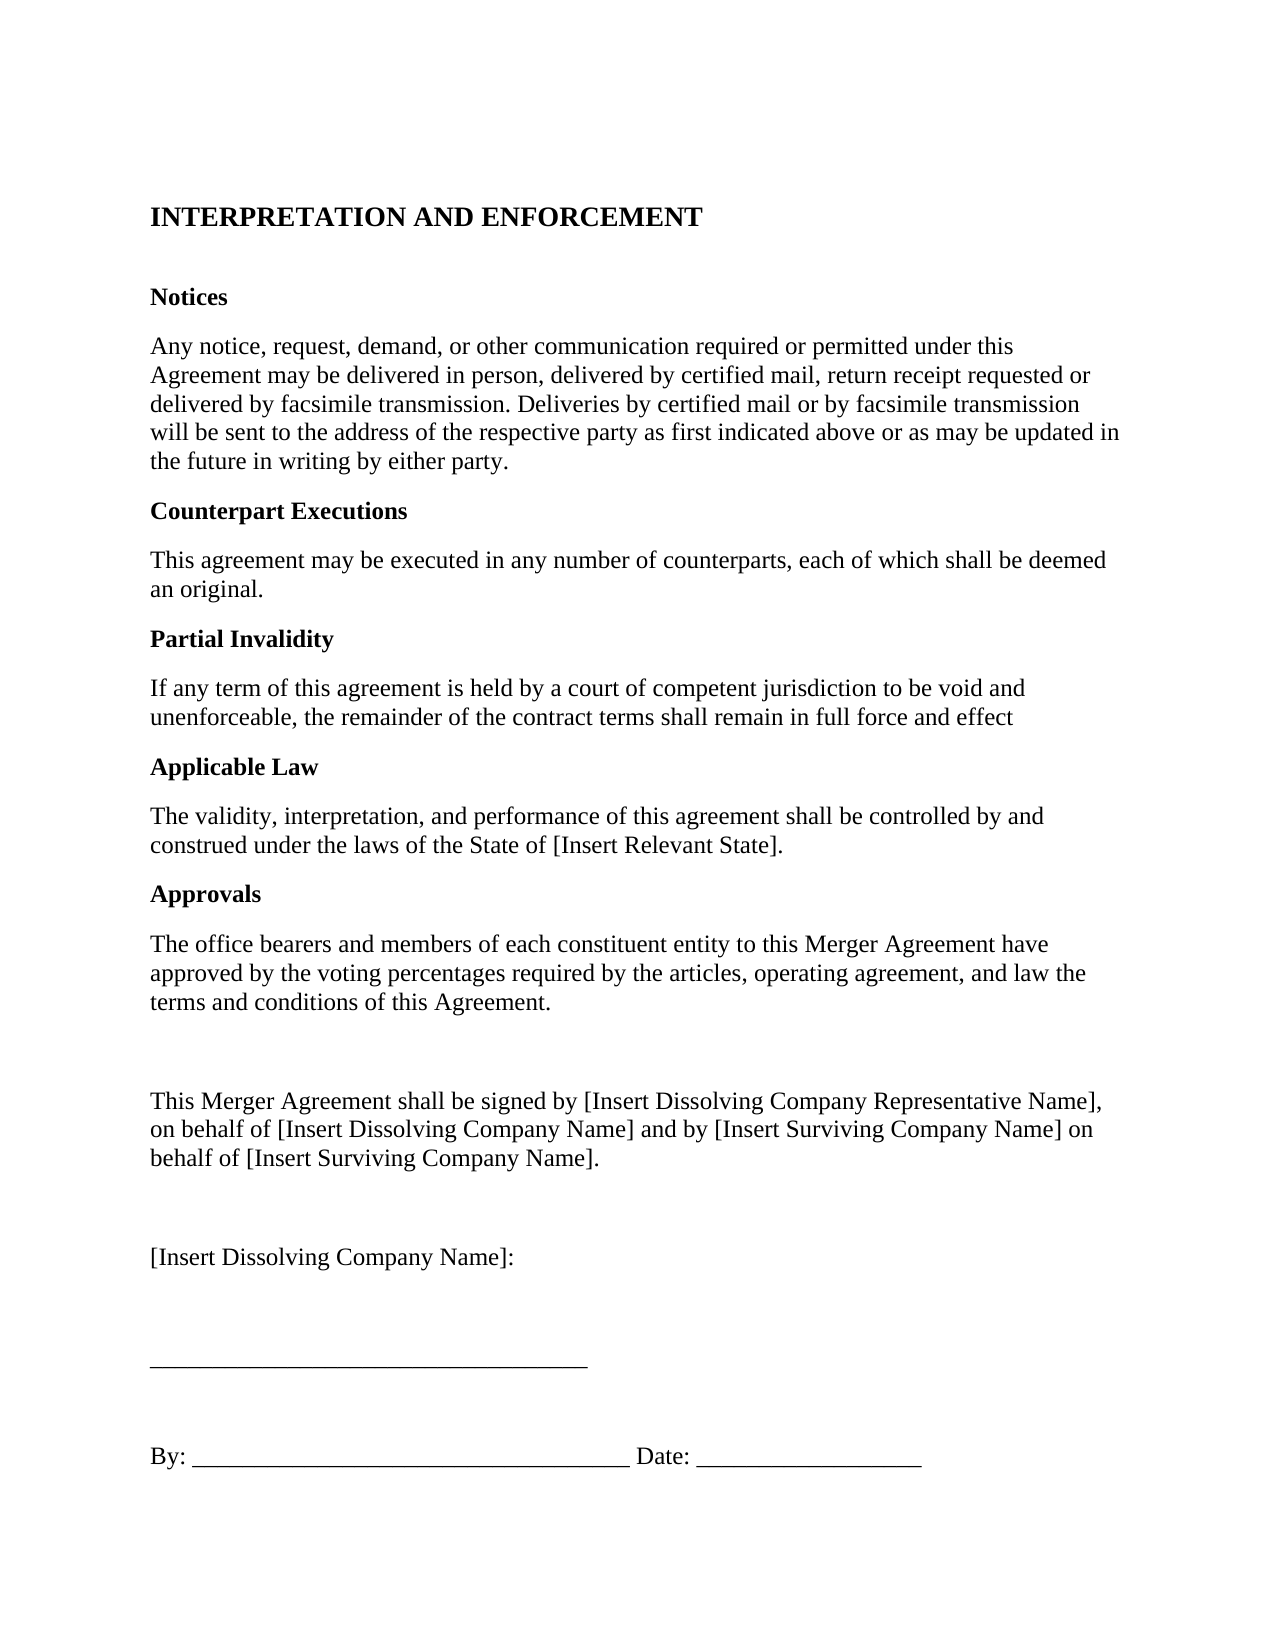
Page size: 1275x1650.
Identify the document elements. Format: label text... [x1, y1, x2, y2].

text This agreement may be executed in any number of counterparts, each of which shall be deemed an original. [150, 545, 1125, 603]
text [150, 1441, 1125, 1469]
text INTERPRETATION AND ENFORCEMENT [150, 199, 1125, 232]
text [Insert Dissolving Company Name]: [150, 1242, 1125, 1271]
text Any notice, request, demand, or other communication required or permitted under this Agreement may be delivered in person, delivered by certified mail, return receipt requested or delivered by facsimile transmission. Deliveries by certified mail or by facsimile transmission will be sent to the address of the respective party as first indicated above or as may be updated in the future in writing by either party. [150, 331, 1125, 475]
text If any term of this agreement is held by a court of competent jurisdiction to be void and unenforceable, the remainder of the contract terms shall remain in full force and effect [150, 673, 1125, 731]
text Approvals [150, 879, 1125, 908]
text Partial Invalidity [150, 624, 1125, 652]
text ___________________________________ [150, 1342, 1125, 1370]
text Notices [150, 253, 1125, 310]
text Counterpart Executions [150, 496, 1125, 524]
text The validity, interpretation, and performance of this agreement shall be controlled by and construed under the laws of the State of [Insert Relevant State]. [150, 801, 1125, 859]
text The office bearers and members of each constituent entity to this Merger Agreement have approved by the voting percentages required by the articles, operating agreement, and law the terms and conditions of this Agreement. [150, 929, 1125, 1015]
text Applicable Law [150, 752, 1125, 780]
text This Merger Agreement shall be signed by [Insert Dissolving Company Representative Name], on behalf of [Insert Dissolving Company Name] and by [Insert Surviving Company Name] on behalf of [Insert Surviving Company Name]. [150, 1086, 1125, 1172]
